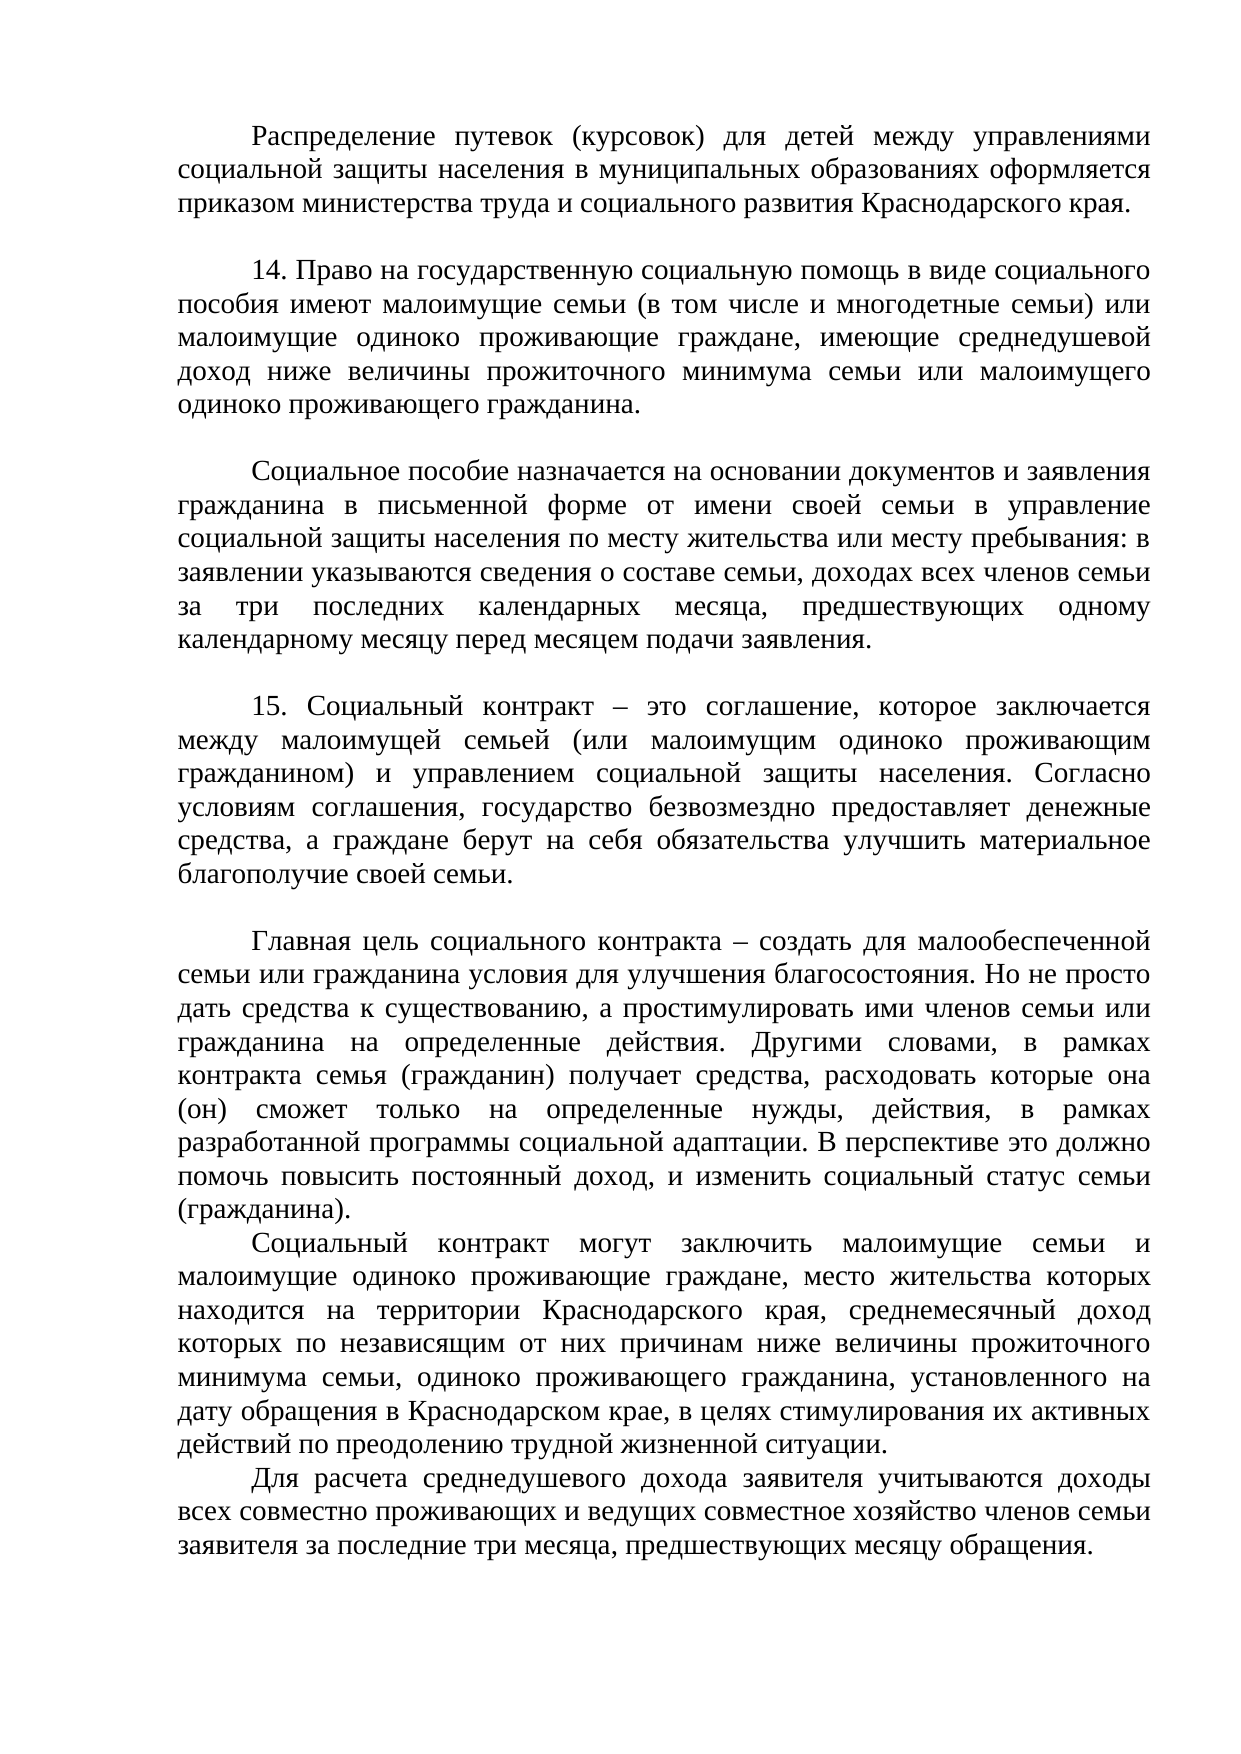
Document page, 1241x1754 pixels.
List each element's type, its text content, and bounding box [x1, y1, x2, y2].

text Социальный контракт могут заключить малоимущие семьи и малоимущие одиноко проживающие граждане, место жительства которых находится на территории Краснодарского края, среднемесячный доход которых по независящим от них причинам ниже величины прожиточного минимума семьи, одиноко проживающего гражданина, установленного на дату обращения в Краснодарском крае, в целях стимулирования их активных действий по преодолению трудной жизненной ситуации. [177, 1225, 1152, 1460]
text Распределение путевок (курсовок) для детей между управлениями социальной защиты населения в муниципальных образованиях оформляется приказом министерства труда и социального развития Краснодарского края. [177, 118, 1152, 219]
text 14. Право на государственную социальную помощь в виде социального пособия имеют малоимущие семьи (в том числе и многодетные семьи) или малоимущие одиноко проживающие граждане, имеющие среднедушевой доход ниже величины прожиточного минимума семьи или малоимущего одиноко проживающего гражданина. [177, 252, 1152, 420]
text Главная цель социального контракта – создать для малообеспеченной семьи или гражданина условия для улучшения благосостояния. Но не просто дать средства к существованию, а простимулировать ими членов семьи или гражданина на определенные действия. Другими словами, в рамках контракта семья (гражданин) получает средства, расходовать которые она (он) сможет только на определенные нужды, действия, в рамках разработанной программы социальной адаптации. В перспективе это должно помочь повысить постоянный доход, и изменить социальный статус семьи (гражданина). [177, 923, 1152, 1225]
text Социальное пособие назначается на основании документов и заявления гражданина в письменной форме от имени своей семьи в управление социальной защиты населения по месту жительства или месту пребывания: в заявлении указываются сведения о составе семьи, доходах всех членов семьи за три последних календарных месяца, предшествующих одному календарному месяцу перед месяцем подачи заявления. [177, 453, 1152, 655]
text 15. Социальный контракт – это соглашение, которое заключается между малоимущей семьей (или малоимущим одиноко проживающим гражданином) и управлением социальной защиты населения. Согласно условиям соглашения, государство безвозмездно предоставляет денежные средства, а граждане берут на себя обязательства улучшить материальное благополучие своей семьи. [177, 688, 1152, 889]
text Для расчета среднедушевого дохода заявителя учитываются доходы всех совместно проживающих и ведущих совместное хозяйство членов семьи заявителя за последние три месяца, предшествующих месяцу обращения. [177, 1460, 1152, 1560]
